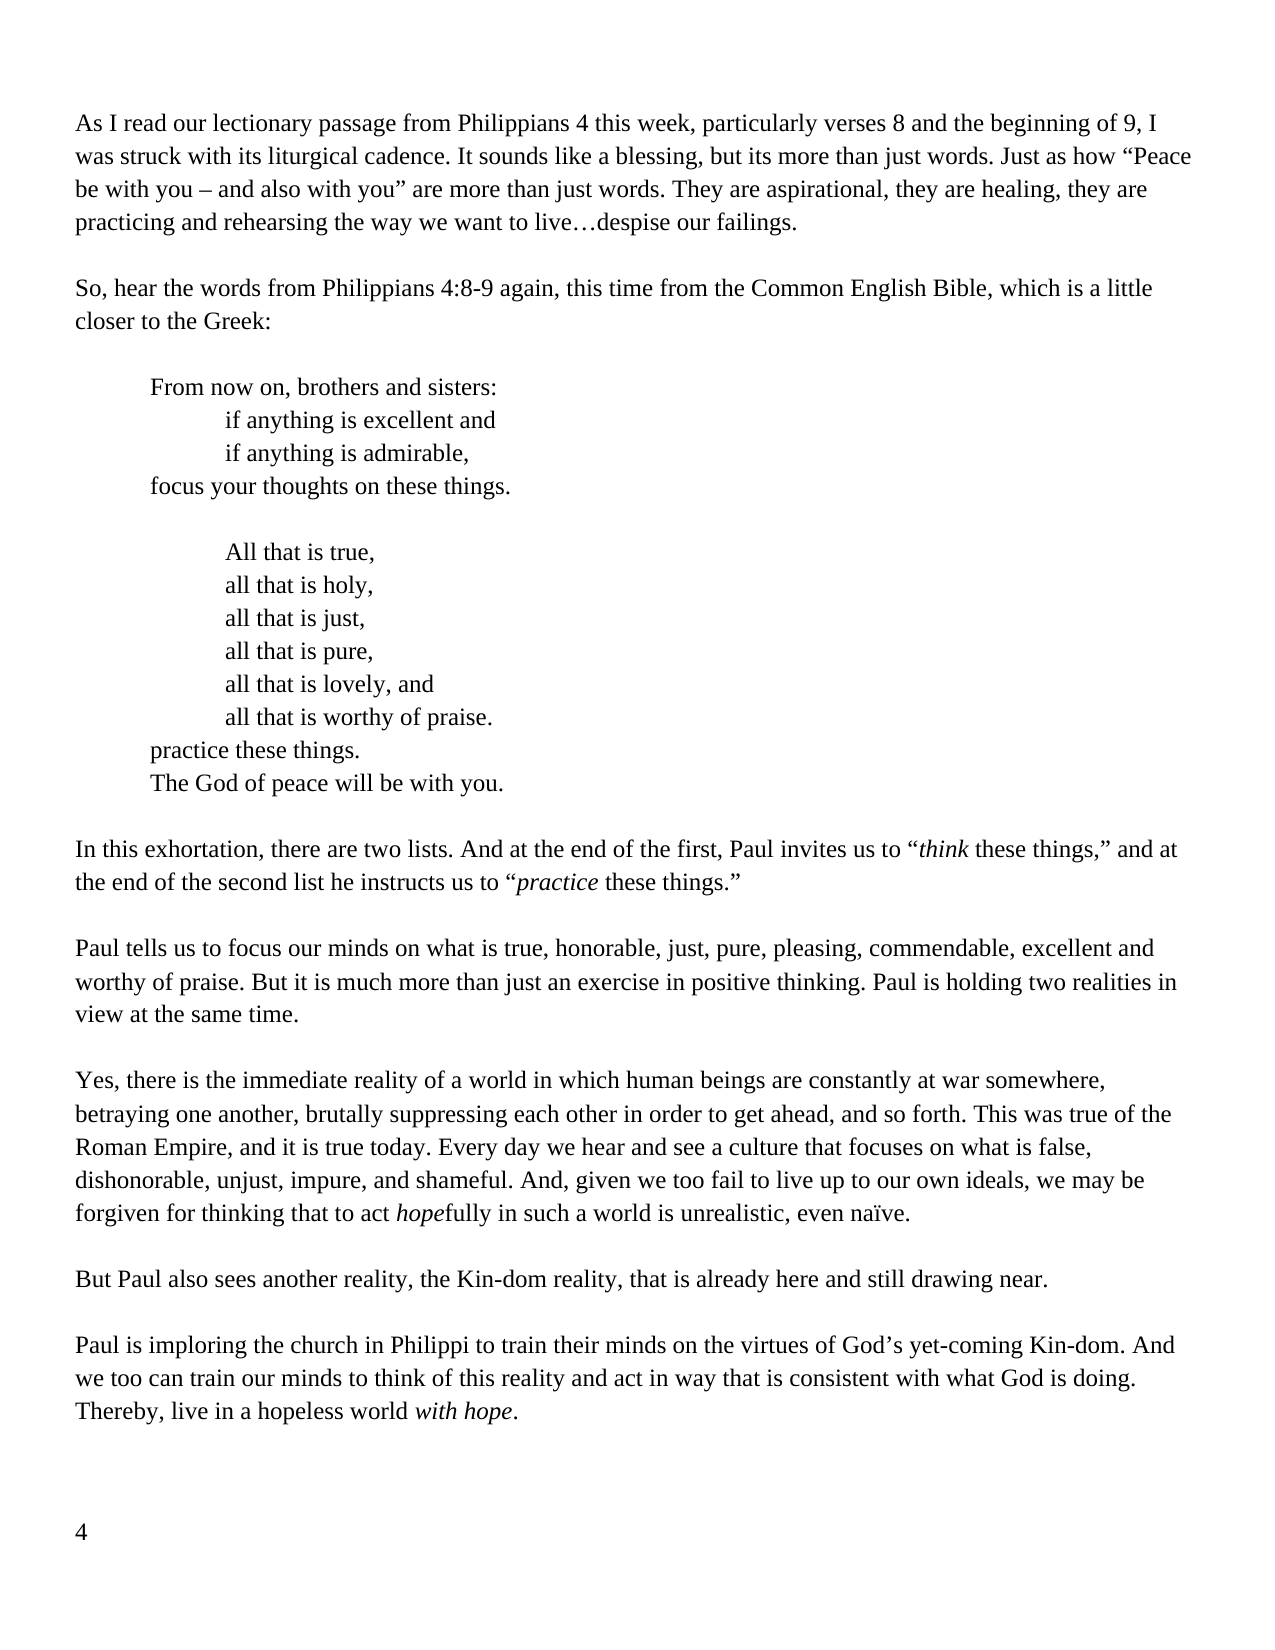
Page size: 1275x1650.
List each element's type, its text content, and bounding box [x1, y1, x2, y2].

text The God of peace will be with you. [75, 768, 1200, 797]
text Paul is imploring the church in Philippi to train their minds on the virtues of God’s yet-coming Kin-dom. And we too can train our minds to think of this reality and act in way that is consistent with what God is doing. Thereby, live in a hopeless world with hope. [75, 1330, 1200, 1424]
text if anything is excellent and [150, 405, 1200, 434]
text Yes, there is the immediate reality of a world in which human beings are constantly at war somewhere, betraying one another, brutally suppressing each other in order to get ahead, and so forth. This was true of the Roman Empire, and it is true today. Every day we hear and see a culture that focuses on what is false, dishonorable, unjust, impure, and shameful. And, given we too fail to live up to our own ideals, we may be forgiven for thinking that to act hopefully in such a world is unrealistic, even naïve. [75, 1066, 1200, 1226]
text But Paul also sees another reality, the Kin-dom reality, that is already here and still drawing near. [75, 1264, 1200, 1292]
text all that is just, [75, 603, 1200, 632]
text So, hear the words from Philippians 4:8-9 again, this time from the Common English Bible, which is a little closer to the Greek: [75, 273, 1200, 335]
text In this exhortation, there are two lists. And at the end of the first, Paul invites us to “think these things,” and at the end of the second list he instructs us to “practice these things.” [75, 834, 1200, 896]
text All that is true, [150, 537, 1200, 566]
text practice these things. [75, 735, 1200, 764]
text focus your thoughts on these things. [75, 471, 1200, 500]
text From now on, brothers and sisters: [75, 372, 1200, 401]
text all that is holy, [75, 570, 1200, 599]
text As I read our lectionary passage from Philippians 4 this week, particularly verses 8 and the beginning of 9, I was struck with its liturgical cadence. It sounds like a blessing, but its more than just words. Just as how “Peace be with you – and also with you” are more than just words. They are aspirational, they are healing, they are practicing and rehearsing the way we want to live…despise our failings. [75, 108, 1200, 236]
text all that is lovely, and [75, 669, 1200, 698]
text Paul tells us to focus our minds on what is true, honorable, just, pure, pleasing, commendable, excellent and worthy of praise. But it is much more than just an exercise in positive thinking. Paul is holding two realities in view at the same time. [75, 933, 1200, 1028]
text all that is pure, [75, 636, 1200, 665]
text if anything is admirable, [75, 438, 1200, 467]
text all that is worthy of praise. [75, 702, 1200, 731]
